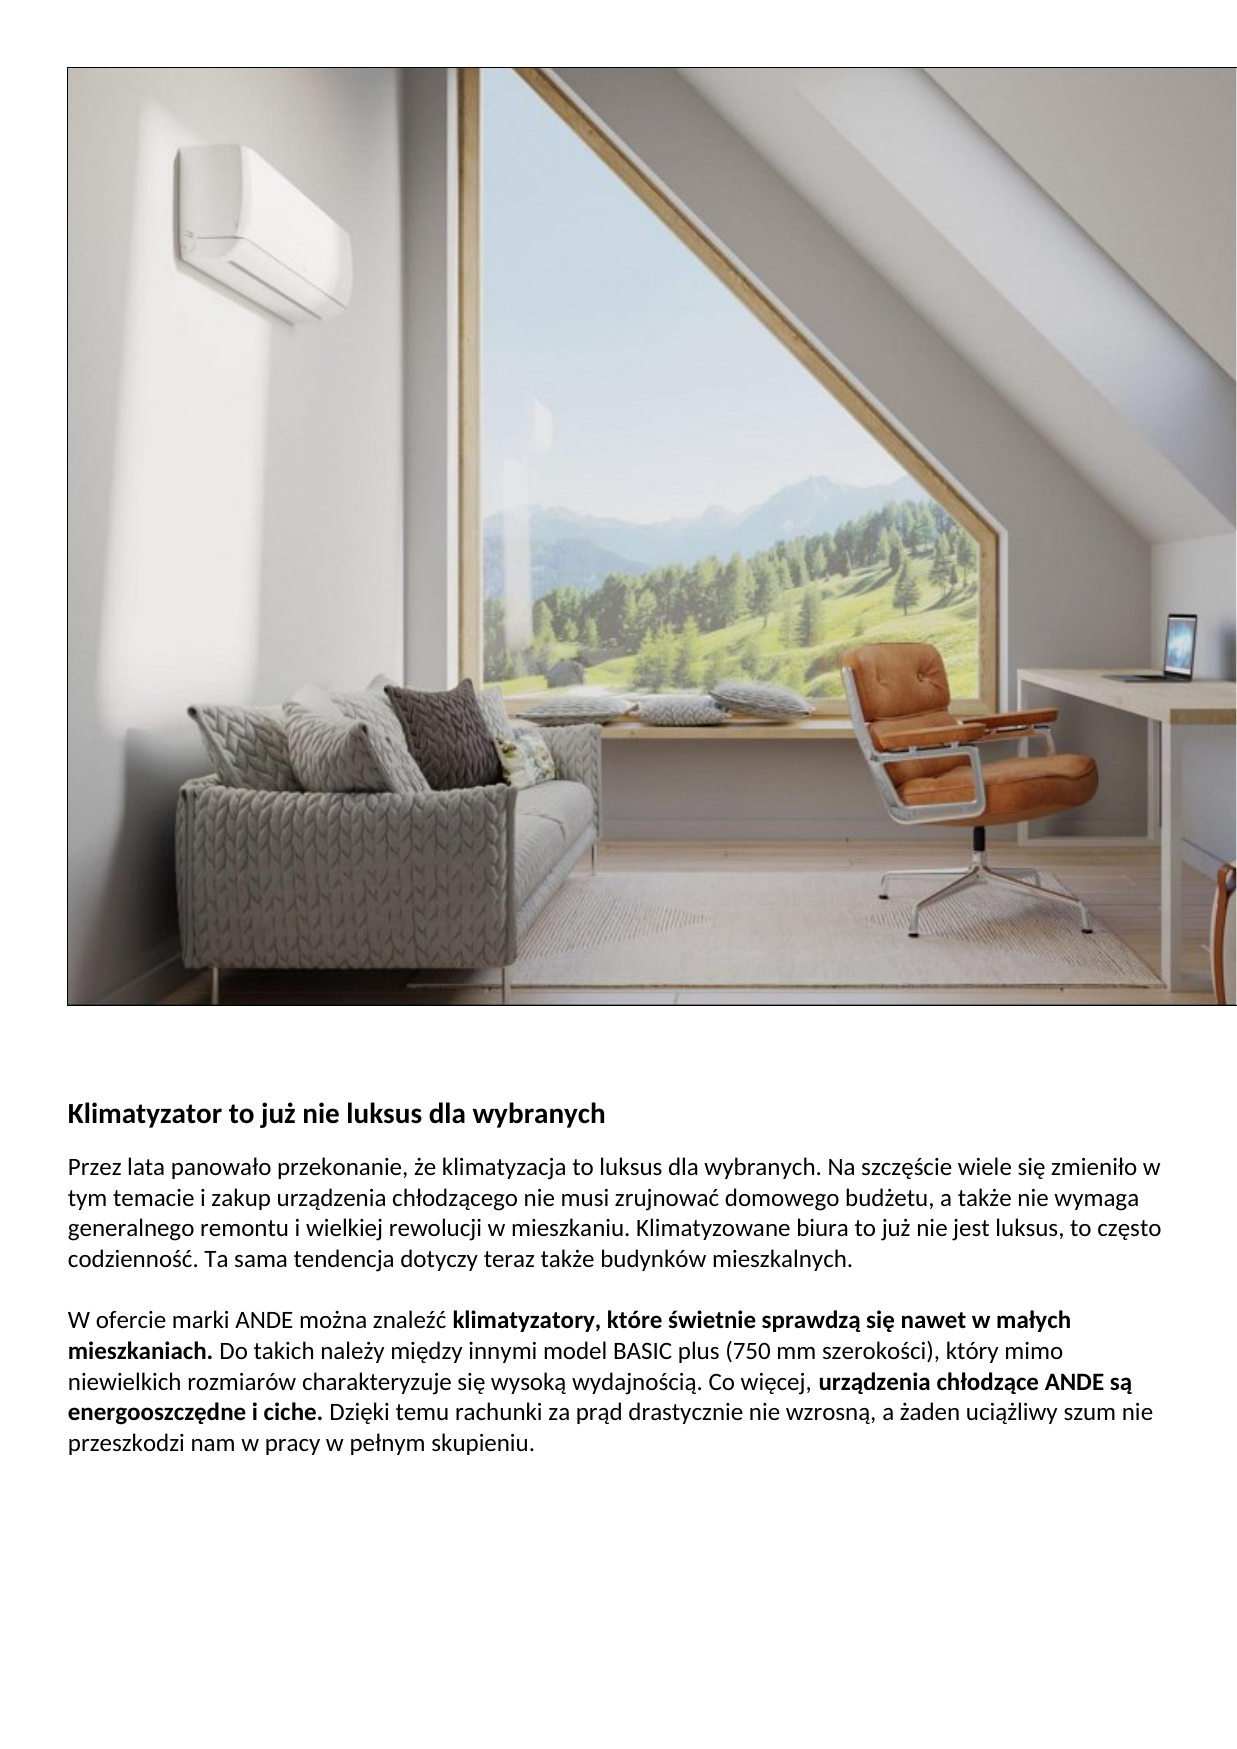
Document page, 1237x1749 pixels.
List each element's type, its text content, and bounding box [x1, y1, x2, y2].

text W ofercie marki ANDE można znaleźć klimatyzatory, które świetnie sprawdzą się nawet w małych mieszkaniach. Do takich należy między innymi model BASIC plus (750 mm szerokości), który mimo niewielkich rozmiarów charakteryzuje się wysoką wydajnością. Co więcej, urządzenia chłodzące ANDE są energooszczędne i ciche. Dzięki temu rachunki za prąd drastycznie nie wzrosną, a żaden uciążliwy szum nie przeszkodzi nam w pracy w pełnym skupieniu. [68, 1304, 1169, 1457]
text Przez lata panowało przekonanie, że klimatyzacja to luksus dla wybranych. Na szczęście wiele się zmieniło w tym temacie i zakup urządzenia chłodzącego nie musi zrujnować domowego budżetu, a także nie wymaga generalnego remontu i wielkiej rewolucji w mieszkaniu. Klimatyzowane biura to już nie jest luksus, to często codzienność. Ta sama tendencja dotyczy teraz także budynków mieszkalnych. [68, 1151, 1169, 1273]
picture [68, 68, 1237, 1005]
text Klimatyzator to już nie luksus dla wybranych [68, 1095, 1169, 1130]
